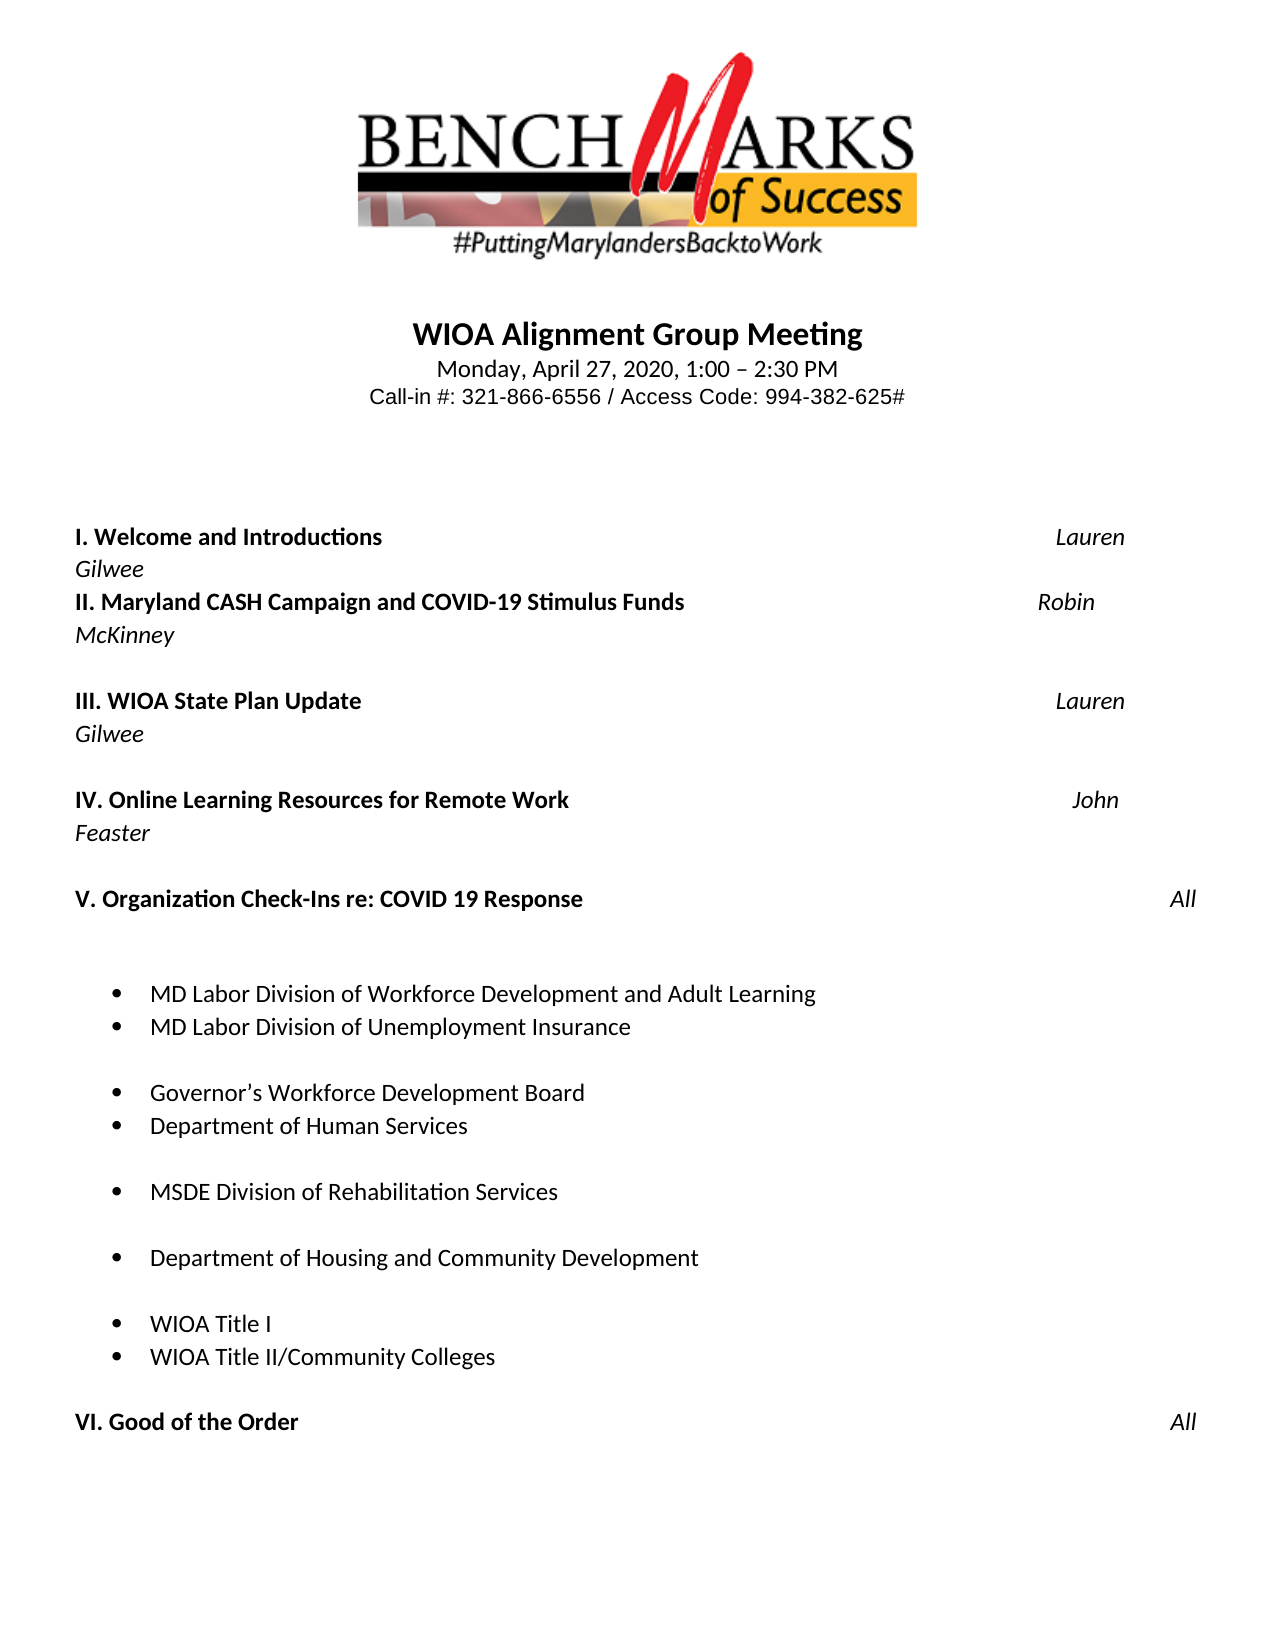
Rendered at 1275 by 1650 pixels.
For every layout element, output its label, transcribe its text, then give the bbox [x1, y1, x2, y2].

list MSDE Division of Rehabilitation Services [112, 1176, 1200, 1239]
list Department of Human Services [112, 1110, 1200, 1174]
list Governor’s Workforce Development Board [112, 1077, 1200, 1108]
text IV. Online Learning Resources for Remote Work John Feaster [75, 784, 1200, 847]
text WIOA Alignment Group Meeting [75, 272, 1200, 353]
text Call-in #: 321-866-6556 / Access Code: [75, 384, 1200, 488]
text V. Organization Check-Ins re: COVID 19 Response All [75, 883, 1200, 976]
list MD Labor Division of Workforce Development and Adult Learning [112, 978, 1200, 1009]
list WIOA Title I [112, 1308, 1200, 1338]
list Department of Housing and Community Development [112, 1242, 1200, 1305]
list MD Labor Division of Unemployment Insurance [112, 1011, 1200, 1075]
text Monday, April 27, 2020, 1:00 – 2:30 PM [75, 353, 1200, 384]
text VI. Good of the Order All [75, 1406, 1200, 1437]
list WIOA Title II/Community Colleges [112, 1341, 1200, 1404]
text I. Welcome and Introductions Lauren Gilwee II. Maryland CASH Campaign and COVID-19 Stimulus Funds Robin McKinney [75, 488, 1200, 650]
text III. WIOA State Plan Update Lauren Gilwee [75, 685, 1200, 749]
picture [357, 52, 918, 261]
